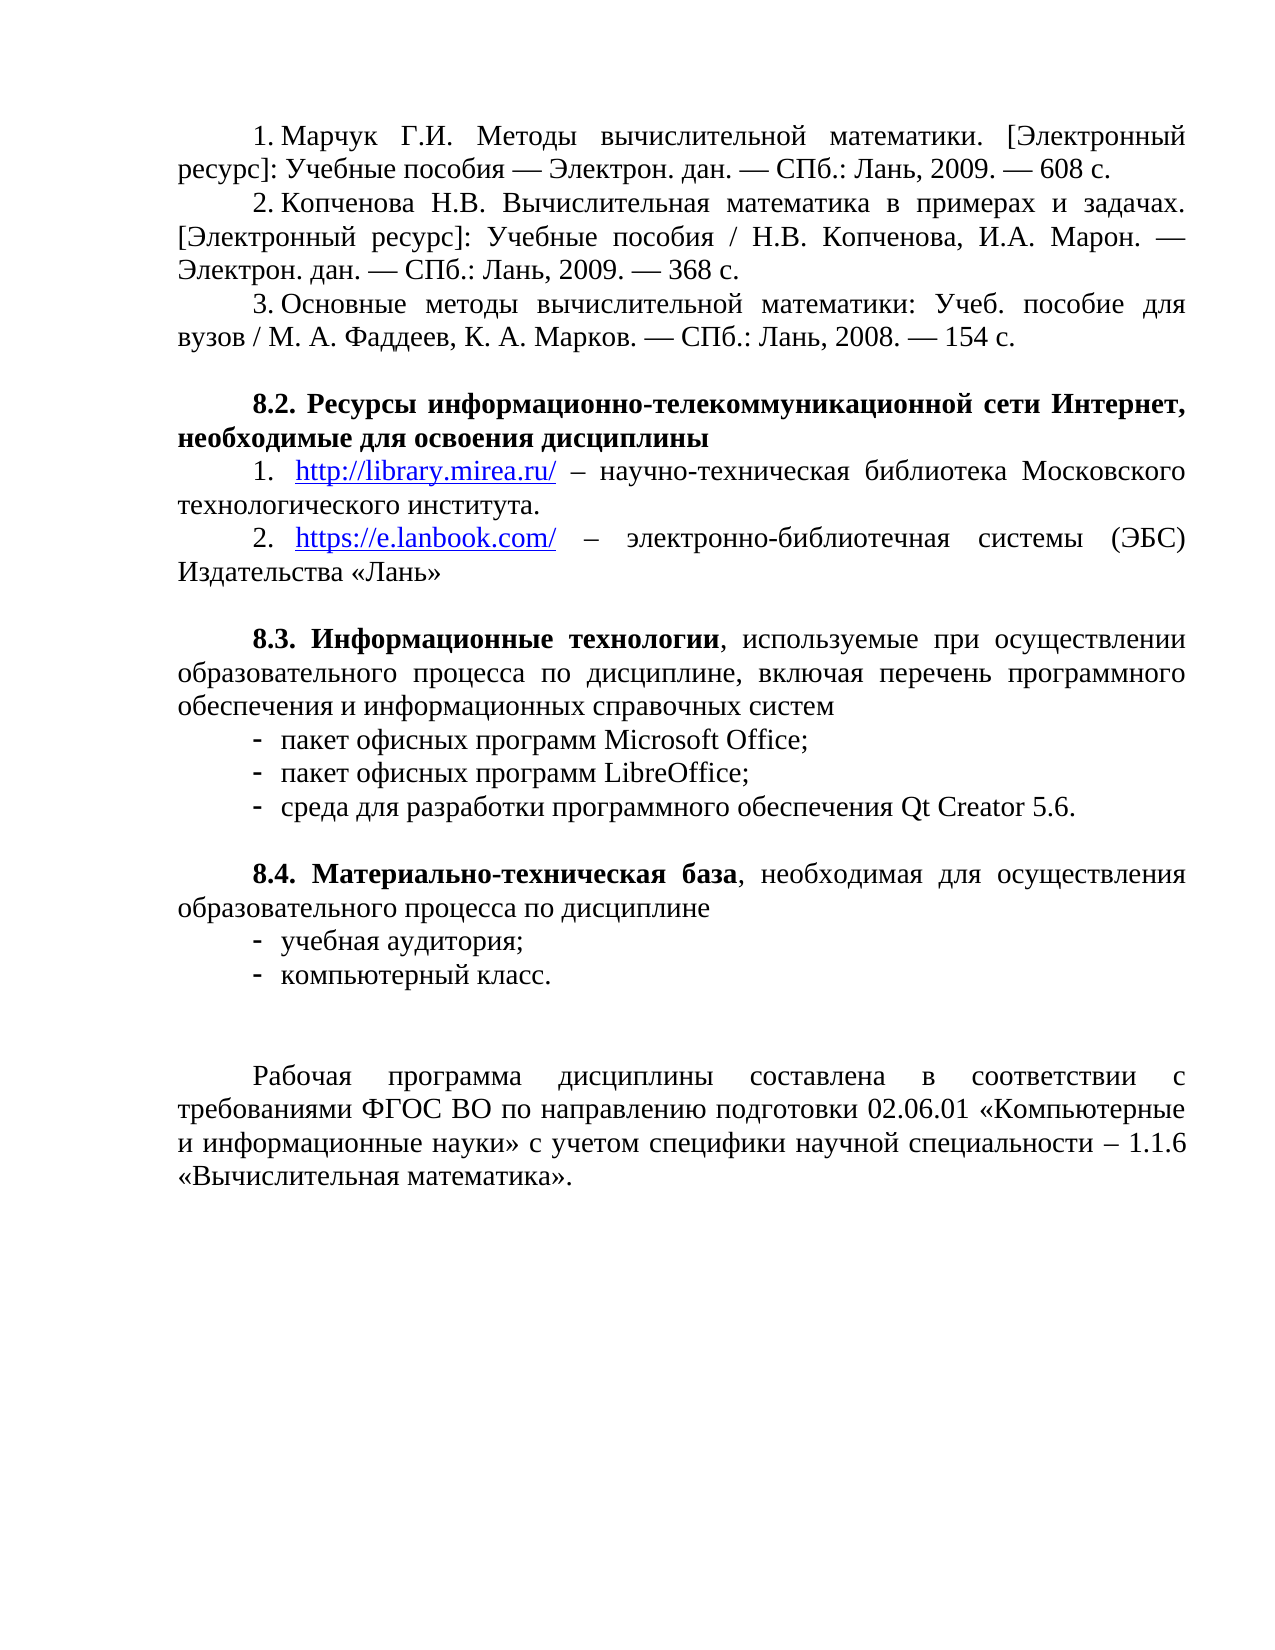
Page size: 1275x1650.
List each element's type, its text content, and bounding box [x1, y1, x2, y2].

list https://e.lanbook.com/ – электронно-библиотечная системы (ЭБС) Издательства «Лань» [177, 521, 1186, 588]
text 8.2. Ресурсы информационно-телекоммуникационной сети Интернет, необходимые для освоения дисциплины [177, 386, 1186, 453]
text 8.4. Материально-техническая база, необходимая для осуществления образовательного процесса по дисциплине [177, 856, 1186, 923]
list Марчук Г.И. Методы вычислительной математики. [Электронный ресурс]: Учебные пособия — Электрон. дан. — СПб.: Лань, 2009. — 608 с. [177, 118, 1186, 185]
list http://library.mirea.ru/ – научно-техническая библиотека Московского технологического института. [177, 453, 1186, 521]
list Копченова Н.В. Вычислительная математика в примерах и задачах. [Электронный ресурс]: Учебные пособия / Н.В. Копченова, И.А. Марон. — Электрон. дан. — СПб.: Лань, 2009. — 368 с. [177, 185, 1186, 286]
text 8.3. Информационные технологии, используемые при осуществлении образовательного процесса по дисциплине, включая перечень программного обеспечения и информационных справочных систем [177, 621, 1186, 722]
list учебная аудитория; [177, 923, 1186, 957]
list компьютерный класс. [177, 957, 1186, 991]
list пакет офисных программ Microsoft Office; [177, 722, 1186, 756]
list среда для разработки программного обеспечения Qt Creator 5.6. [177, 789, 1186, 823]
list Основные методы вычислительной математики: Учеб. пособие для вузов / М. А. Фаддеев, К. А. Марков. — СПб.: Лань, 2008. — 154 с. [177, 286, 1186, 353]
list пакет офисных программ LibreOffice; [177, 756, 1186, 789]
text Рабочая программа дисциплины составлена в соответствии с требованиями ФГОС ВО по направлению подготовки 02.06.01 «Компьютерные и информационные науки» с учетом специфики научной специальности – 1.1.6 «Вычислительная математика». [177, 1058, 1186, 1192]
